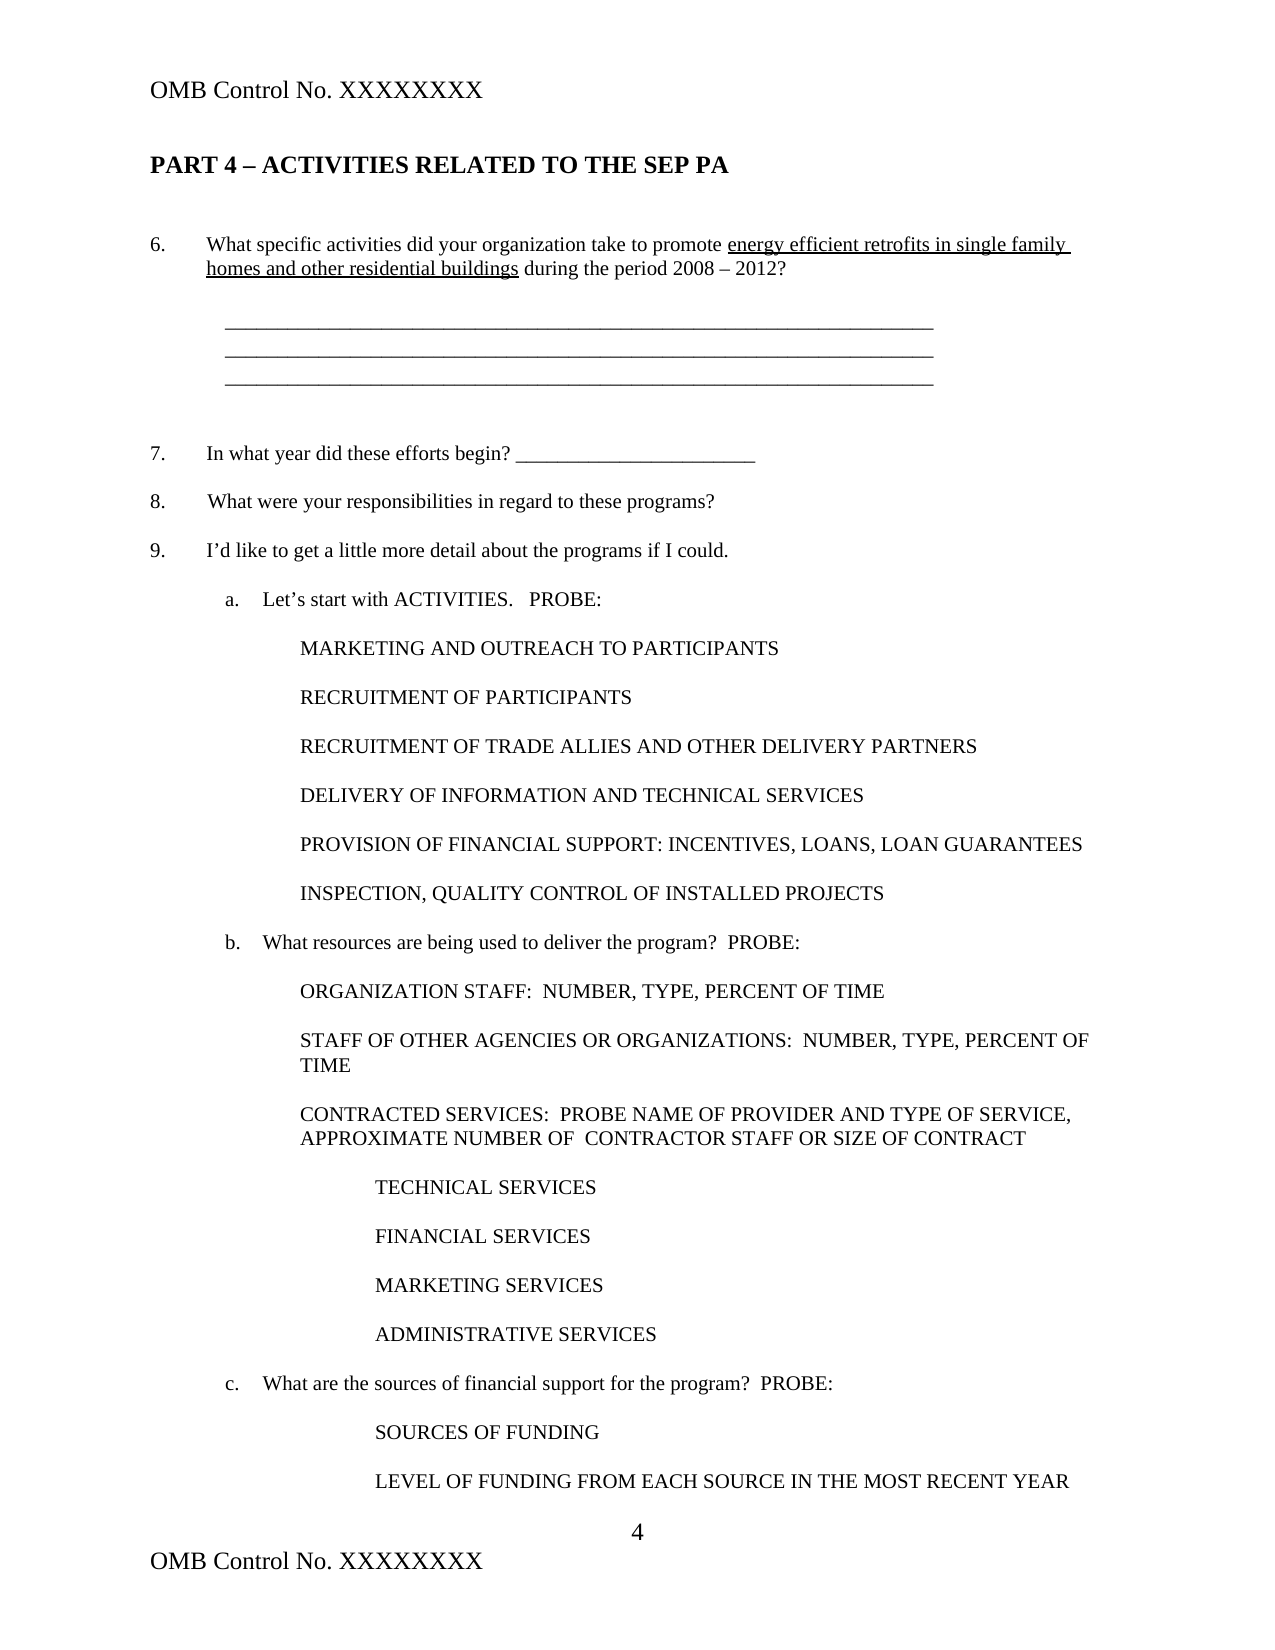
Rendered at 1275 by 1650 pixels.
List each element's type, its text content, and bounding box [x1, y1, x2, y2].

list What specific activities did your organization take to promote energy efficient retrofits in single family homes and other residential buildings during the period 2008 – 2012? [150, 231, 1125, 279]
list RECRUITMENT OF TRADE ALLIES AND OTHER DELIVERY PARTNERS [300, 734, 1125, 758]
text CONTRACTED SERVICES: PROBE NAME OF PROVIDER AND TYPE OF SERVICE, APPROXIMATE NUMBER OF CONTRACTOR STAFF OR SIZE OF CONTRACT [300, 1102, 1125, 1150]
list What resources are being used to deliver the program? PROBE: [225, 930, 1125, 954]
text FINANCIAL SERVICES [300, 1224, 1125, 1248]
list RECRUITMENT OF PARTICIPANTS [300, 685, 1125, 709]
list ____________________________________________________________________ [225, 336, 1125, 360]
text ADMINISTRATIVE SERVICES [300, 1322, 1125, 1346]
text TECHNICAL SERVICES [300, 1175, 1125, 1199]
text LEVEL OF FUNDING FROM EACH SOURCE IN THE MOST RECENT YEAR [375, 1469, 1125, 1493]
text STAFF OF OTHER AGENCIES OR ORGANIZATIONS: NUMBER, TYPE, PERCENT OF TIME [300, 1028, 1125, 1077]
list PROVISION OF FINANCIAL SUPPORT: INCENTIVES, LOANS, LOAN GUARANTEES [300, 832, 1125, 856]
list In what year did these efforts begin? _______________________ [150, 441, 1125, 465]
list INSPECTION, QUALITY CONTROL OF INSTALLED PROJECTS [300, 881, 1125, 905]
list What were your responsibilities in regard to these programs? [150, 489, 1125, 513]
list ____________________________________________________________________ [225, 308, 1125, 332]
list What are the sources of financial support for the program? PROBE: [225, 1371, 1125, 1395]
text ORGANIZATION STAFF: NUMBER, TYPE, PERCENT OF TIME [300, 979, 1125, 1003]
list DELIVERY OF INFORMATION AND TECHNICAL SERVICES [300, 783, 1125, 807]
list I’d like to get a little more detail about the programs if I could. [150, 538, 1125, 562]
list Let’s start with ACTIVITIES. PROBE: [225, 587, 1125, 611]
list ____________________________________________________________________ [225, 364, 1125, 388]
text PART 4 – ACTIVITIES RELATED TO THE SEP PA [150, 150, 1125, 179]
list MARKETING AND OUTREACH TO PARTICIPANTS [300, 636, 1125, 660]
text MARKETING SERVICES [300, 1273, 1125, 1297]
text SOURCES OF FUNDING [375, 1420, 1125, 1444]
